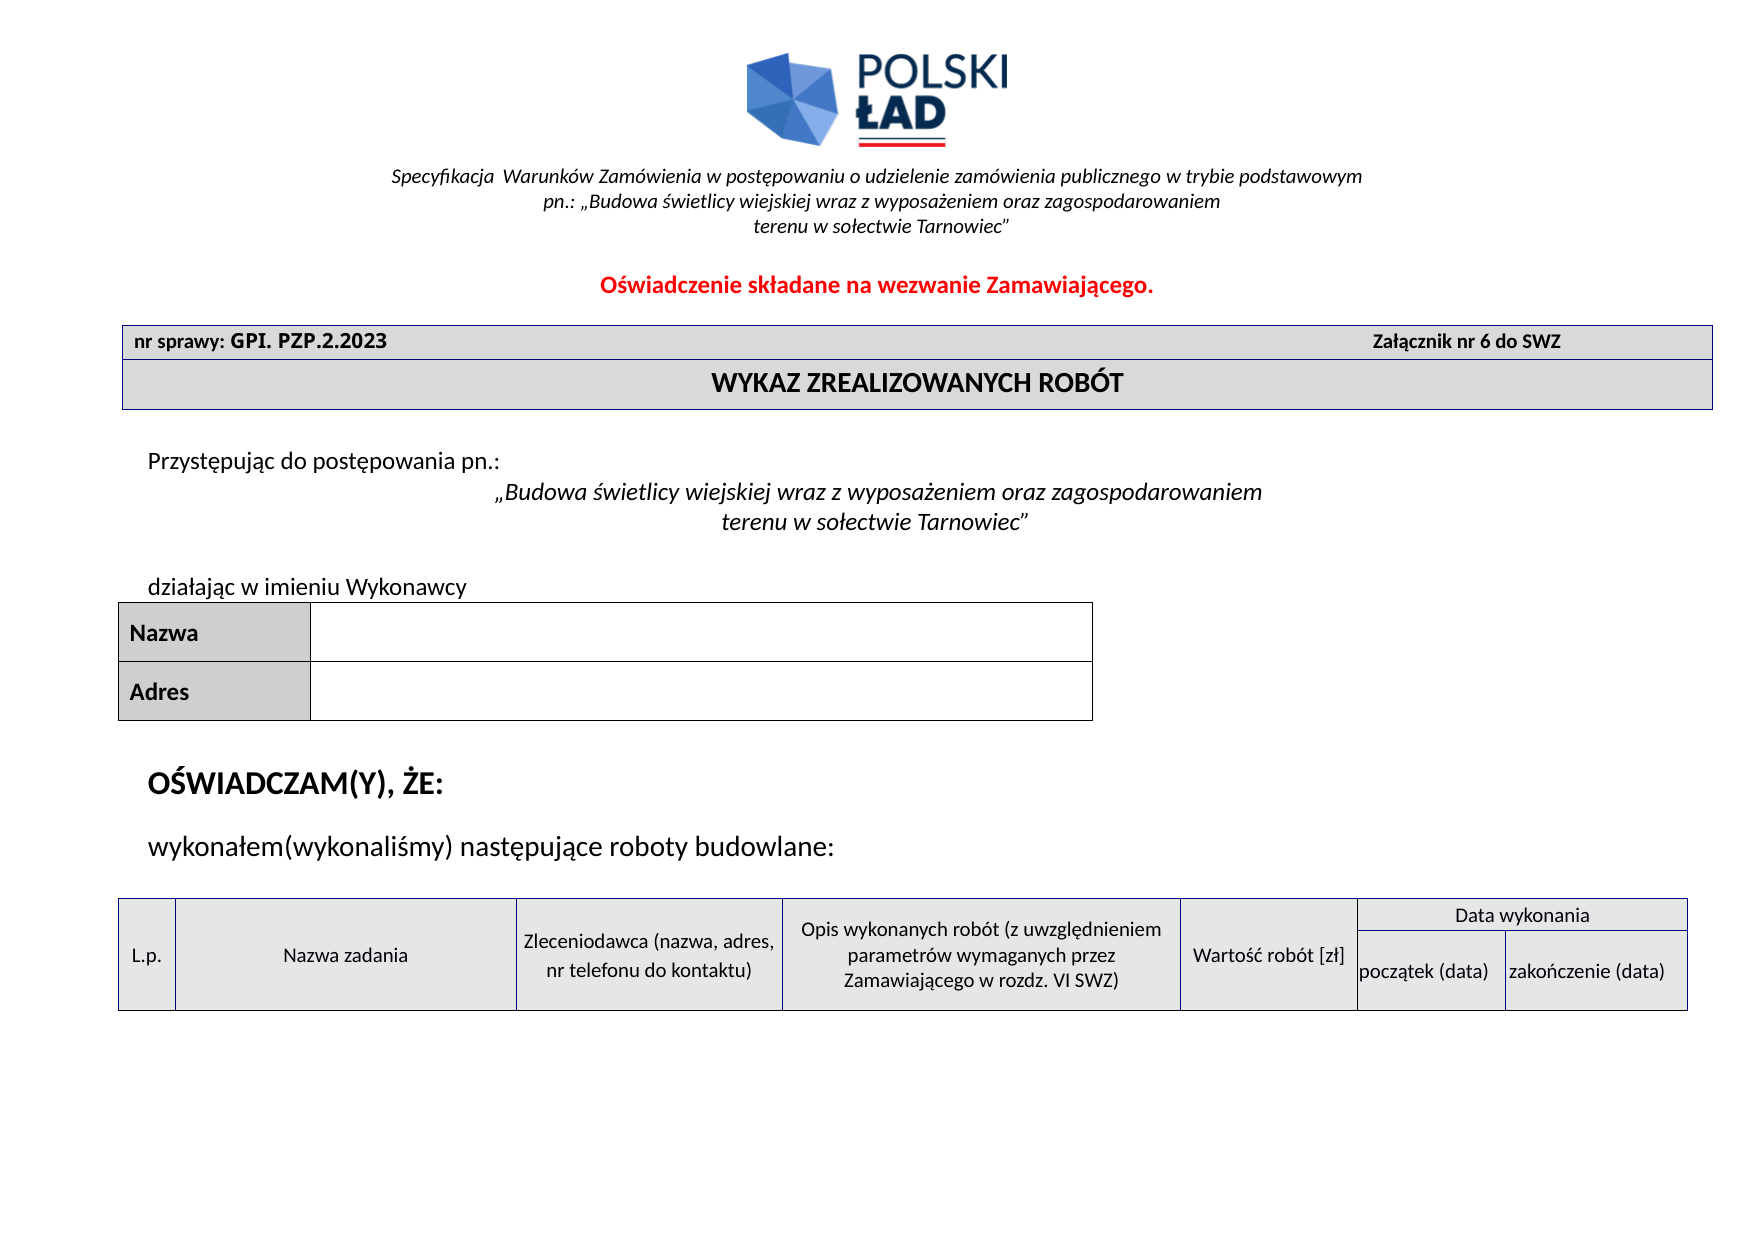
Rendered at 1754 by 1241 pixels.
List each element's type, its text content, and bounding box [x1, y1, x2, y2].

text „Budowa świetlicy wiejskiej wraz z wyposażeniem oraz zagospodarowaniem [148, 476, 1606, 506]
table_header [311, 603, 1092, 661]
table_header L.p. [119, 899, 175, 1010]
text OŚWIADCZAM(Y), ŻE: [148, 762, 1606, 803]
picture [747, 53, 1007, 147]
list wykonałem(wykonaliśmy) następujące roboty budowlane: [148, 828, 1606, 863]
table_header nr sprawy: GPI. PZP.2.2023 Załącznik nr 6 do SWZ [123, 326, 1712, 359]
table_cell WYKAZ ZREALIZOWANYCH ROBÓT [123, 360, 1712, 409]
table_header Nazwa [119, 603, 310, 661]
table_header Opis wykonanych robót (z uwzględnieniem parametrów wymaganych przez Zamawiającego w rozdz. VI SWZ) [783, 899, 1180, 1010]
table_cell zakończenie (data) [1506, 931, 1687, 1010]
text Przystępując do postępowania pn.: [148, 445, 1600, 476]
table_header Zleceniodawca (nazwa, adres, nr telefonu do kontaktu) [517, 899, 782, 1010]
text Oświadczenie składane na wezwanie Zamawiającego. [148, 269, 1606, 299]
table_header Nazwa zadania [176, 899, 516, 1010]
table_header Data wykonania [1358, 899, 1687, 930]
table_header Wartość robót [zł] [1181, 899, 1357, 1010]
table_cell początek (data) [1358, 931, 1505, 1010]
table_cell [311, 662, 1092, 720]
table_cell Adres [119, 662, 310, 720]
text terenu w sołectwie Tarnowiec” [148, 506, 1606, 537]
text działając w imieniu Wykonawcy [148, 572, 1606, 602]
